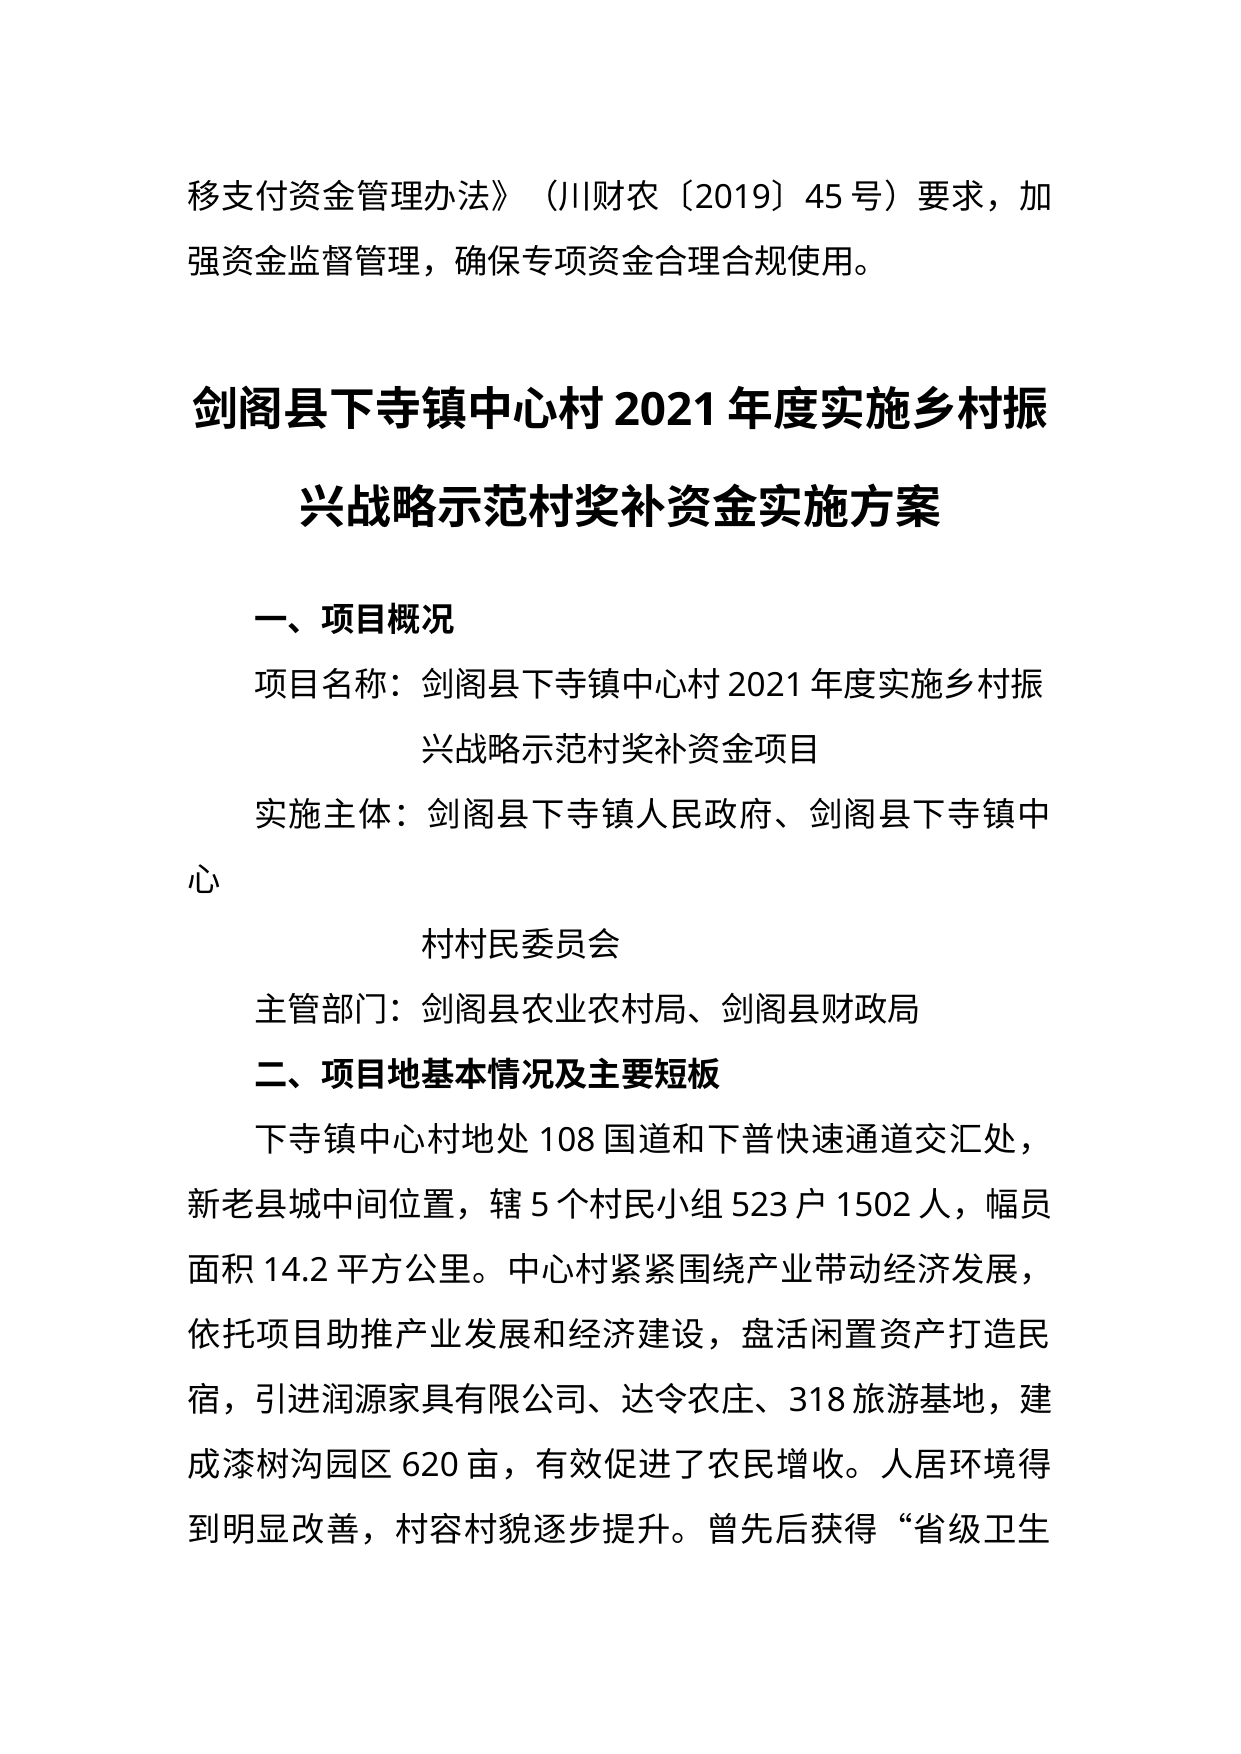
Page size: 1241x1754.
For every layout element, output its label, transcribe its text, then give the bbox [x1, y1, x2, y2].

text 村村民委员会 [187, 909, 1053, 974]
text 一、项目概况 [187, 584, 1053, 649]
text 二、项目地基本情况及主要短板 [187, 1039, 1053, 1104]
text 主管部门：剑阁县农业农村局、剑阁县财政局 [187, 974, 1053, 1039]
text 实施主体：剑阁县下寺镇人民政府、剑阁县下寺镇中心 [187, 779, 1053, 909]
text 剑阁县下寺镇中心村2021年度实施乡村振兴战略示范村奖补资金实施方案 [187, 357, 1053, 584]
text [187, 1104, 1053, 1559]
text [187, 162, 1053, 292]
text 项目名称：剑阁县下寺镇中心村2021年度实施乡村振 [187, 649, 1053, 714]
text 兴战略示范村奖补资金项目 [187, 714, 1053, 779]
